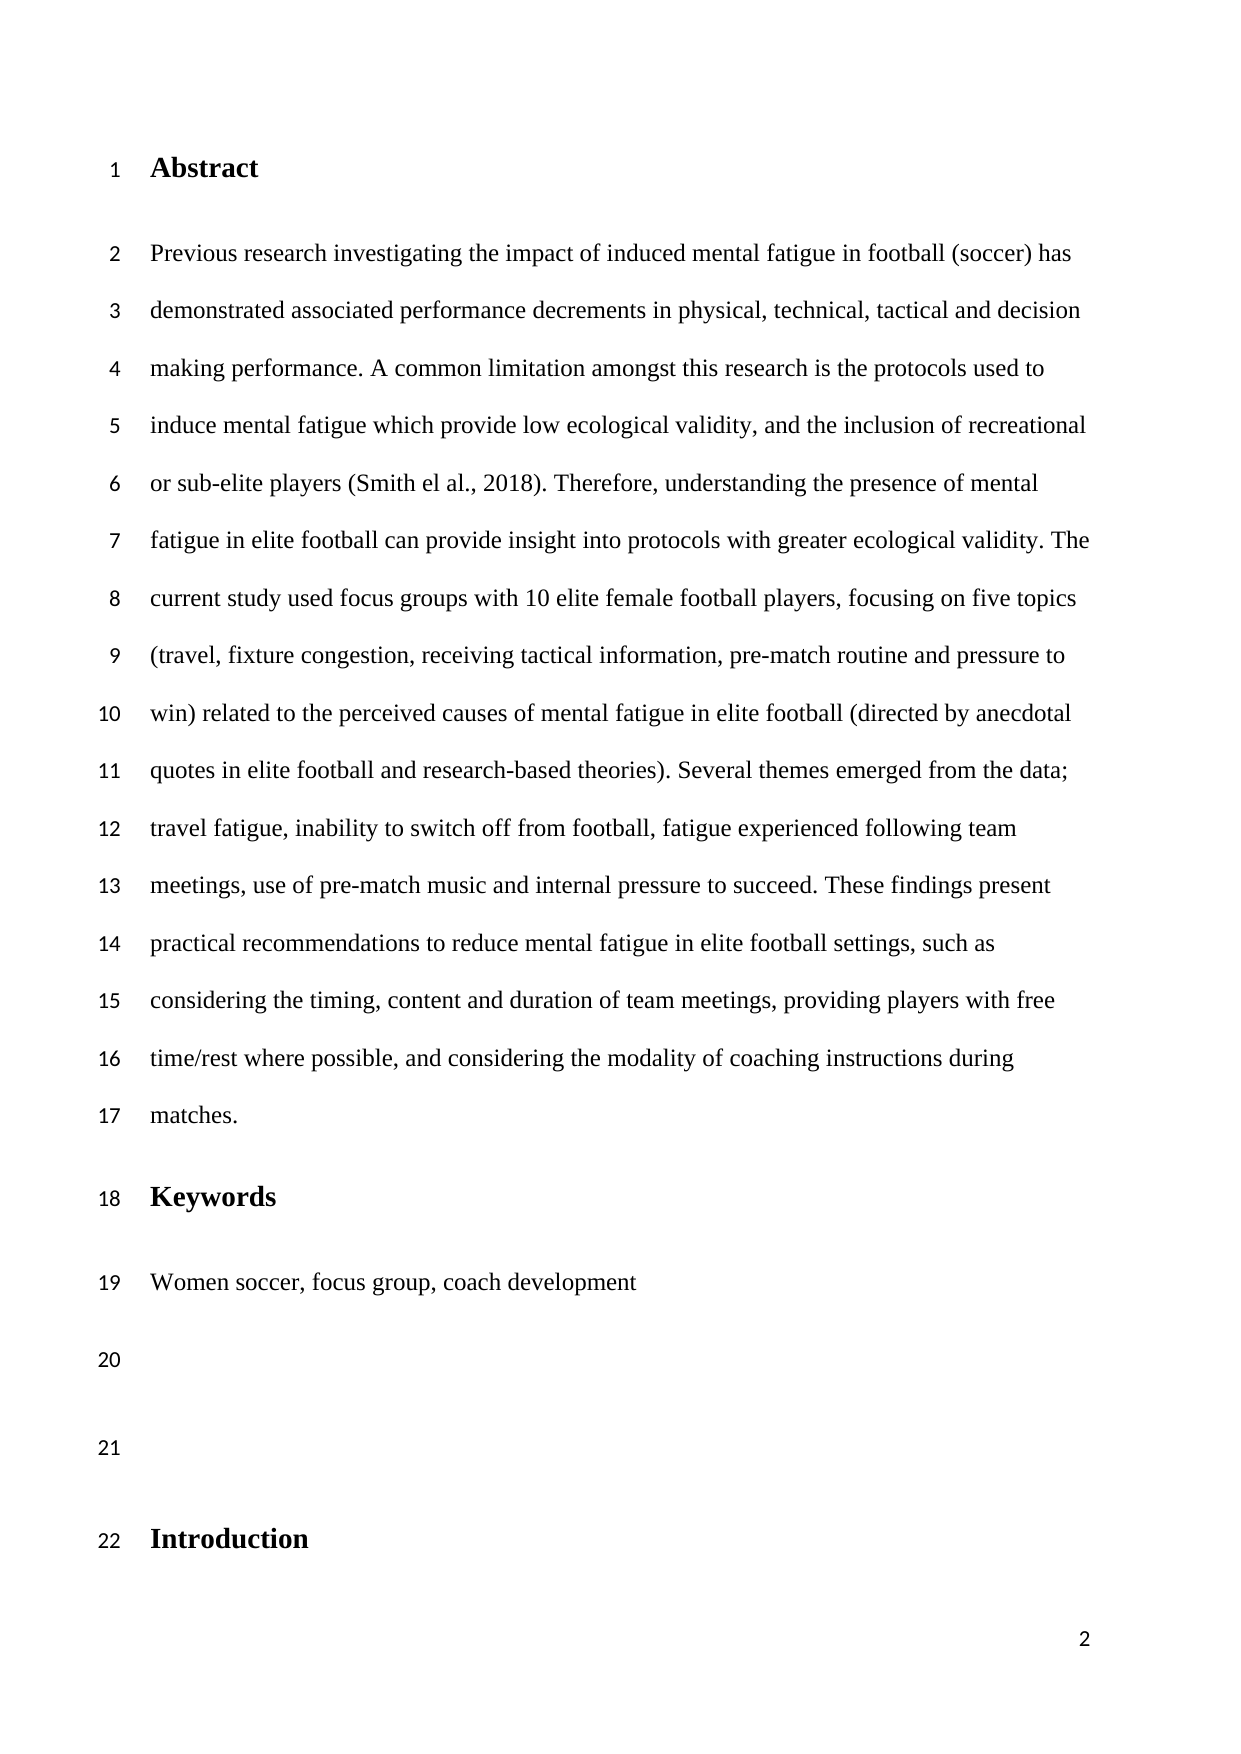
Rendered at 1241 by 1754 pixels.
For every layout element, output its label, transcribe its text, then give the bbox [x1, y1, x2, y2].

text Keywords [150, 1179, 1090, 1212]
text Introduction [150, 1521, 1090, 1554]
text Abstract [150, 150, 1090, 183]
text Women soccer, focus group, coach development [150, 1267, 1090, 1295]
text Previous research investigating the impact of induced mental fatigue in football (soccer) has demonstrated associated performance decrements in physical, technical, tactical and decision making performance. A common limitation amongst this research is the protocols used to induce mental fatigue which provide low ecological validity, and the inclusion of recreational or sub-elite players (Smith el al., 2018). Therefore, understanding the presence of mental fatigue in elite football can provide insight into protocols with greater ecological validity. The current study used focus groups with 10 elite female football players, focusing on five topics (travel, fixture congestion, receiving tactical information, pre-match routine and pressure to win) related to the perceived causes of mental fatigue in elite football (directed by anecdotal quotes in elite football and research-based theories). Several themes emerged from the data; travel fatigue, inability to switch off from football, fatigue experienced following team meetings, use of pre-match music and internal pressure to succeed. These findings present practical recommendations to reduce mental fatigue in elite football settings, such as considering the timing, content and duration of team meetings, providing players with free time/rest where possible, and considering the modality of coaching instructions during matches. [150, 238, 1090, 1129]
